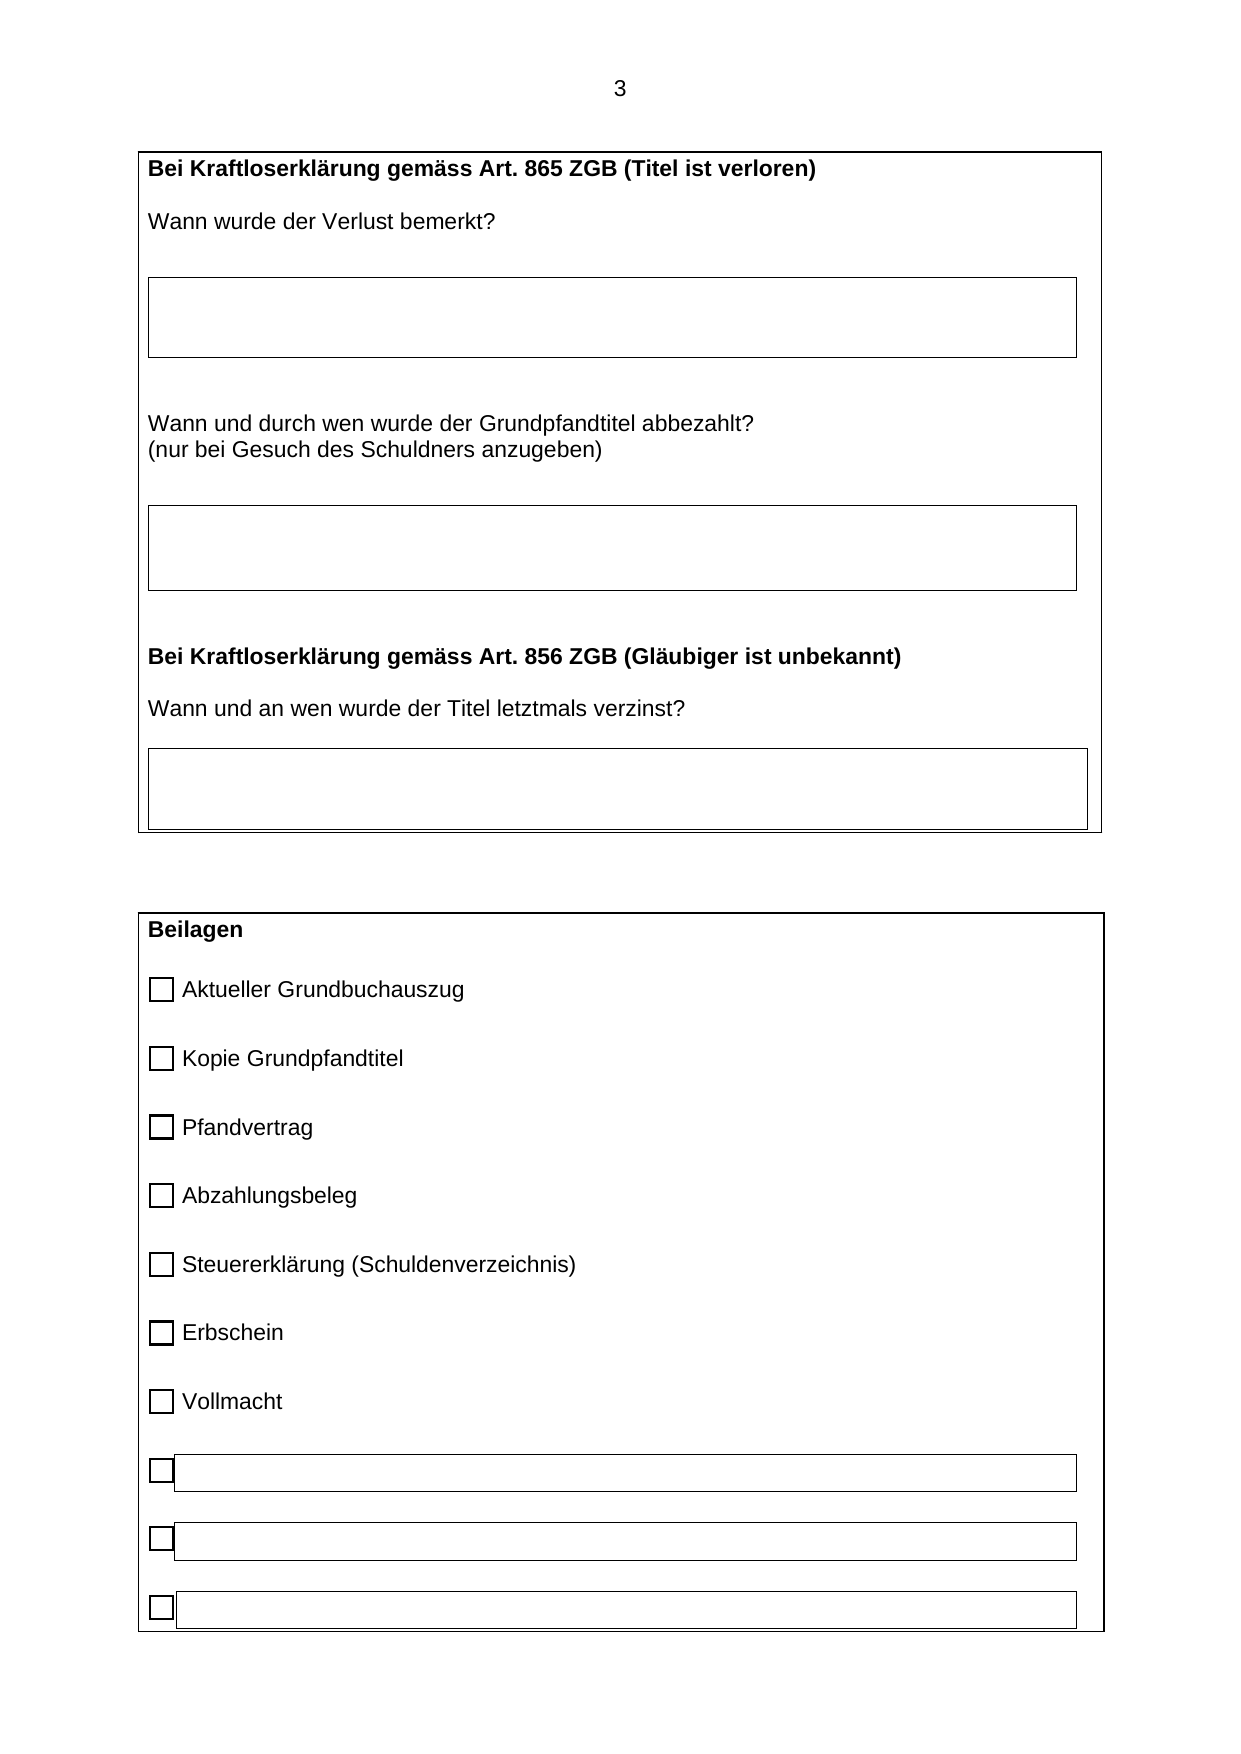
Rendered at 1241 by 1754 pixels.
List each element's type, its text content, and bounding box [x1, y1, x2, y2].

text Wann und an wen wurde der Titel letztmals verzinst? [148, 695, 1093, 722]
text Beilagen [139, 914, 1103, 942]
text Wann und durch wen wurde der Grundpfandtitel abbezahlt? (nur bei Gesuch des Schuldners anzugeben) [148, 409, 1093, 462]
text Wann wurde der Verlust bemerkt? [148, 208, 1093, 234]
text Bei Kraftloserklärung gemäss Art. 856 ZGB (Gläubiger ist unbekannt) [148, 643, 1093, 669]
text Bei Kraftloserklärung gemäss Art. 865 ZGB (Titel ist verloren) [139, 153, 1101, 181]
